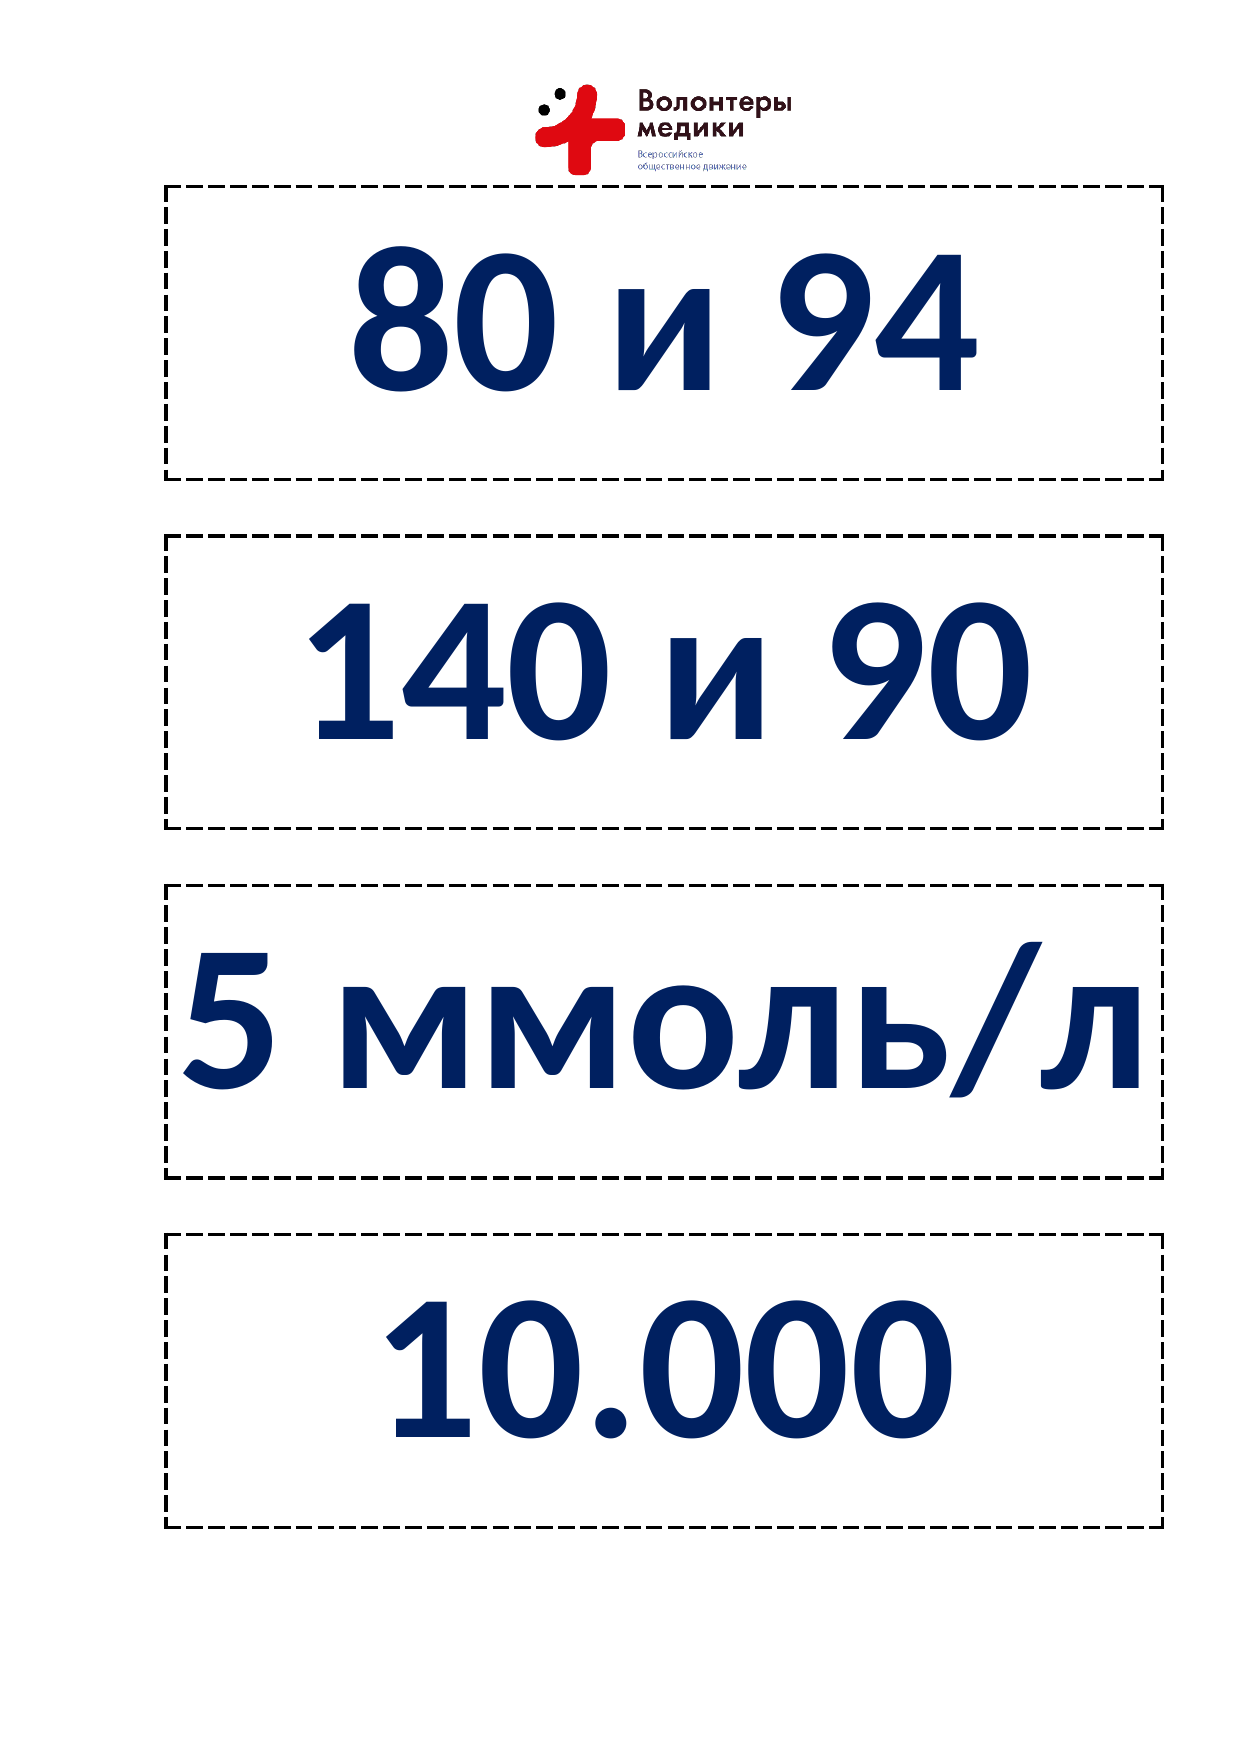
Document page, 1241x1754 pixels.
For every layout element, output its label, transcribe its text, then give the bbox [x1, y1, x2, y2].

table_header 80 и 94 [166, 185, 1163, 478]
table_header 140 и 90 [166, 534, 1163, 827]
table_header 5 ммоль/л [166, 884, 1163, 1176]
table_header 10.000 [166, 1233, 1163, 1526]
picture [525, 74, 804, 185]
